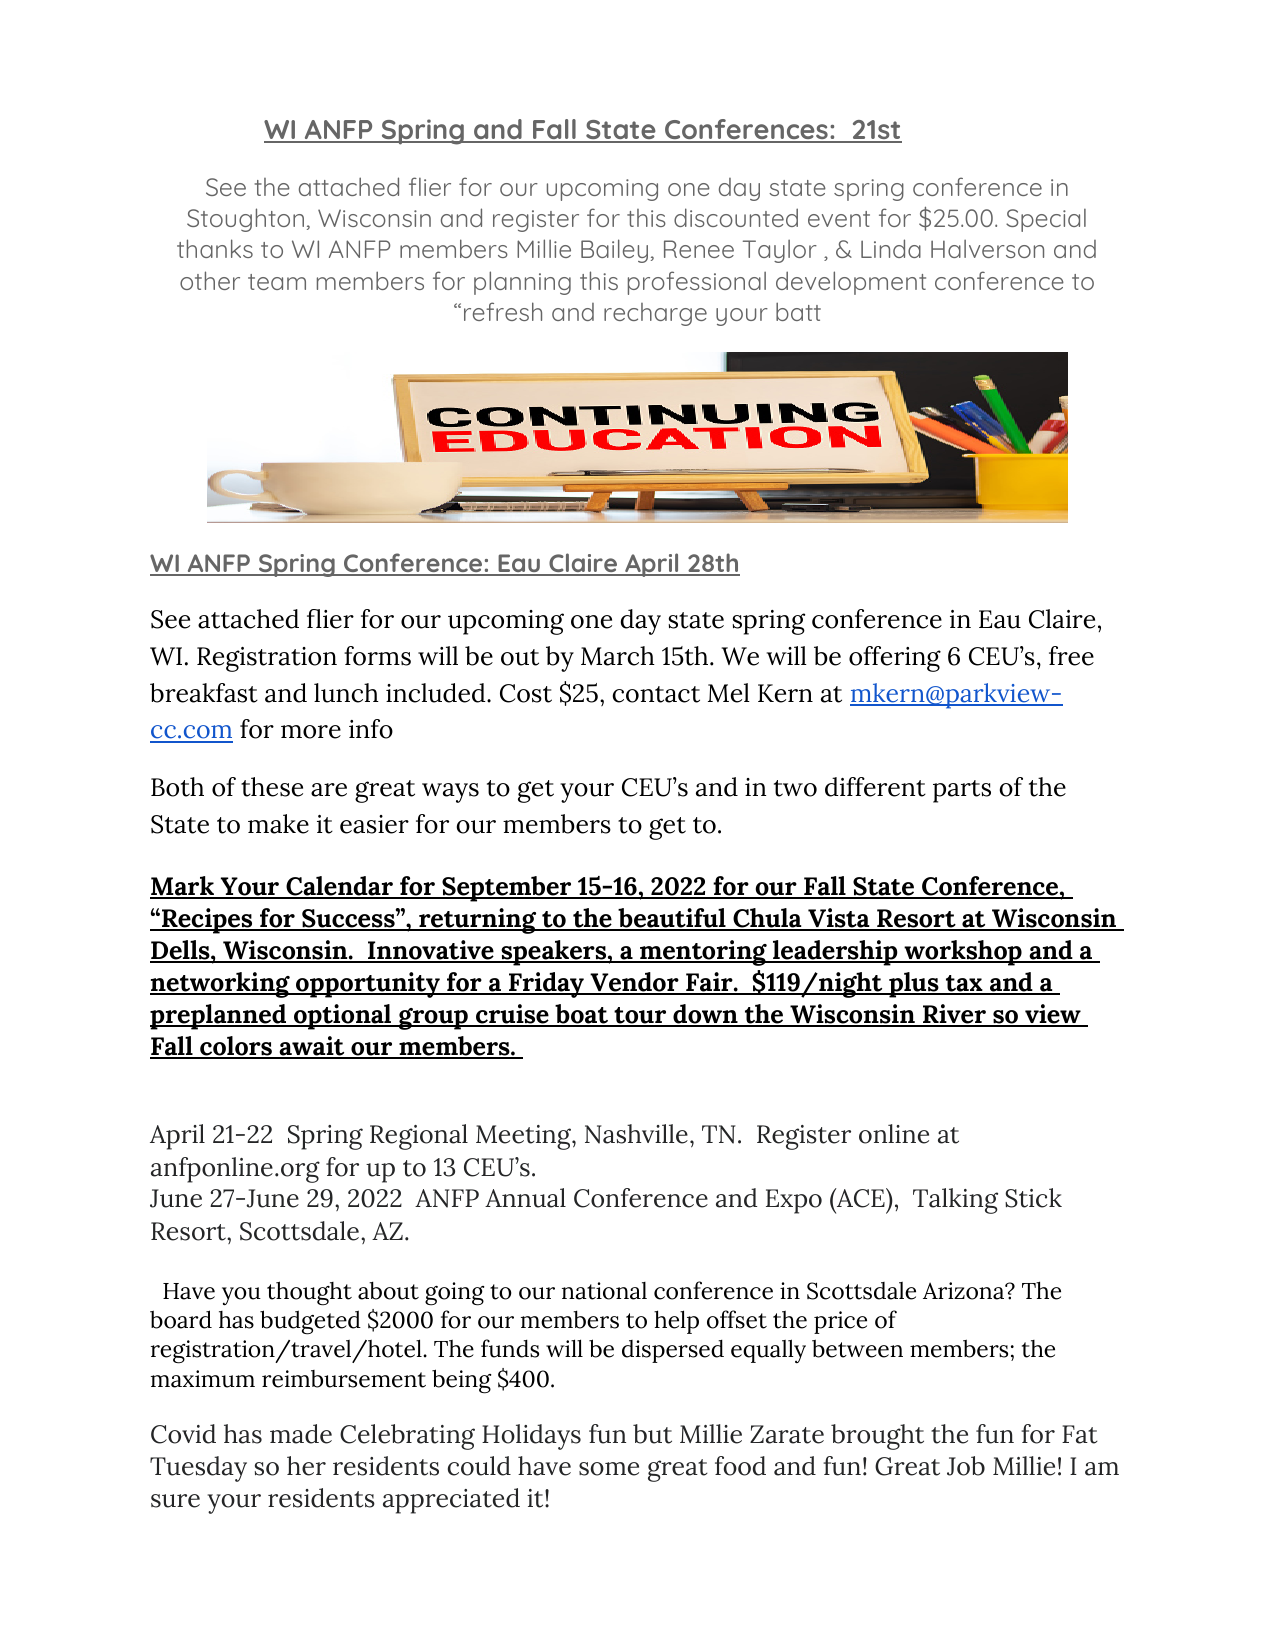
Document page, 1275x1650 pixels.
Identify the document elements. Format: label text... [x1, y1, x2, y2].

text Mark Your Calendar for September 15-16, 2022 for our Fall State Conference, “Recipes for Success”, returning to the beautiful Chula Vista Resort at Wisconsin Dells, Wisconsin. Innovative speakers, a mentoring leadership workshop and a networking opportunity for a Friday Vendor Fair. $119/night plus tax and a preplanned optional group cruise boat tour down the Wisconsin River so view Fall colors await our members. [150, 870, 1125, 1062]
subtitle WI ANFP Spring and Fall State Conferences: 21st [150, 112, 1125, 146]
text April 21-22 Spring Regional Meeting, Nashville, TN. Register online at anfponline.org for up to 13 CEU’s. [150, 1119, 1125, 1183]
text June 27-June 29, 2022 ANFP Annual Conference and Expo (ACE), Talking Stick Resort, Scottsdale, AZ. [150, 1183, 1125, 1247]
subtitle See the attached flier for our upcoming one day state spring conference in Stoughton, Wisconsin and register for this discounted event for $25.00. Special thanks to WI ANFP members Millie Bailey, Renee Taylor , & Linda Halverson and other team members for planning this professional development conference to “refresh and recharge your batt [150, 171, 1125, 328]
text Have you thought about going to our national conference in Scottsdale Arizona? The board has budgeted $2000 for our members to help offset the price of registration/travel/hotel. The funds will be dispersed equally between members; the maximum reimbursement being $400. [150, 1276, 1125, 1393]
text Both of these are great ways to get your CEU’s and in two different parts of the State to make it easier for our members to get to. [150, 771, 1125, 840]
picture [207, 352, 1068, 523]
text See attached flier for our upcoming one day state spring conference in Eau Claire, WI. Registration forms will be out by March 15th. We will be offering 6 CEU’s, free breakfast and lunch included. Cost $25, contact Mel Kern at mkern@parkview-cc.com for more info [150, 603, 1125, 746]
subtitle WI ANFP Spring Conference: Eau Claire April 28th [150, 547, 1125, 578]
text Covid has made Celebrating Holidays fun but Millie Zarate brought the fun for Fat Tuesday so her residents could have some great food and fun! Great Job Millie! I am sure your residents appreciated it! [150, 1418, 1125, 1514]
